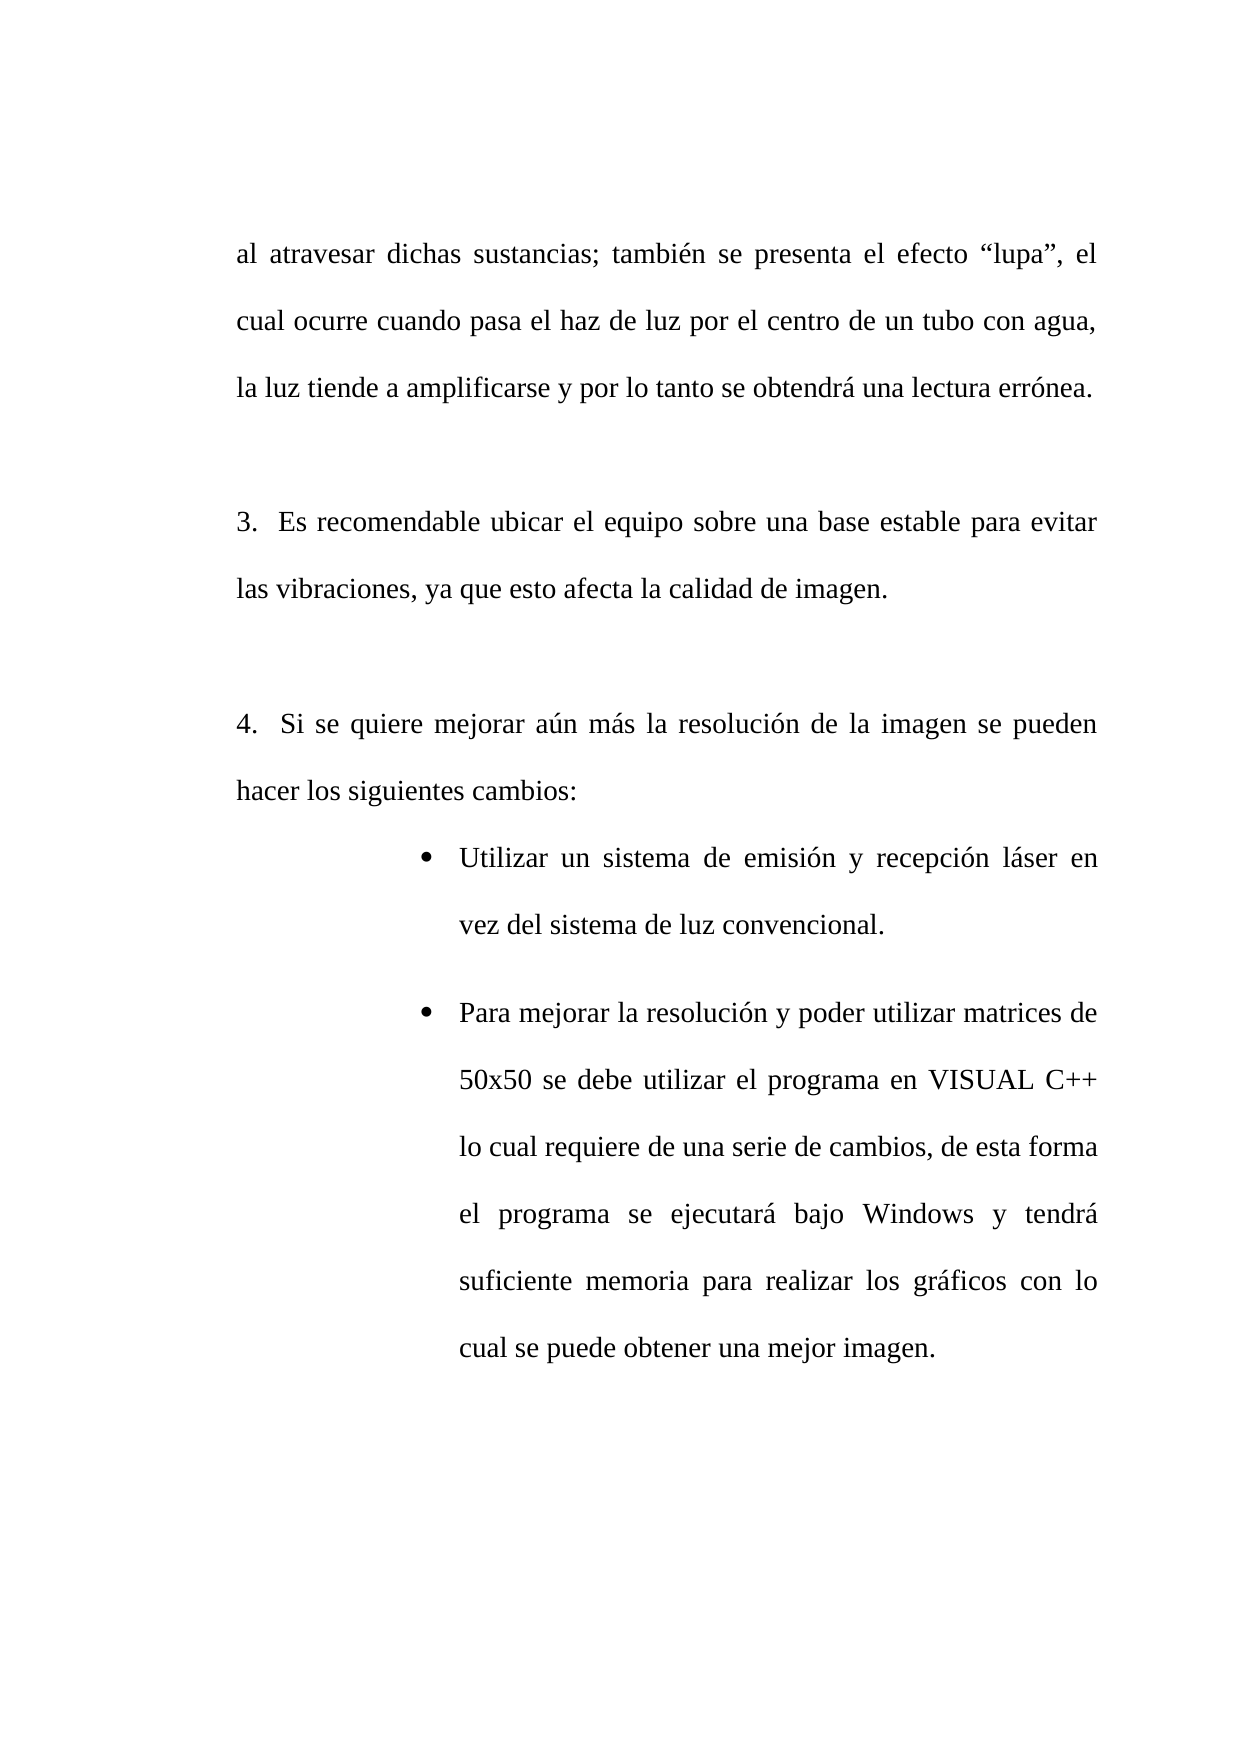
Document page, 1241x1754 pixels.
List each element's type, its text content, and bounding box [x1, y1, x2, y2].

text 4. Si se quiere mejorar aún más la resolución de la imagen se pueden hacer los siguientes cambios: [236, 706, 1098, 806]
list Para mejorar la resolución y poder utilizar matrices de 50x50 se debe utilizar el programa en VISUAL C++ lo cual requiere de una serie de cambios, de esta forma el programa se ejecutará bajo Windows y tendrá suficiente memoria para realizar los gráficos con lo cual se puede obtener una mejor imagen. [421, 995, 1098, 1364]
list Utilizar un sistema de emisión y recepción láser en vez del sistema de luz convencional. [421, 840, 1098, 941]
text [236, 236, 1098, 404]
text 3. Es recomendable ubicar el equipo sobre una base estable para evitar las vibraciones, ya que esto afecta la calidad de imagen. [236, 504, 1098, 605]
